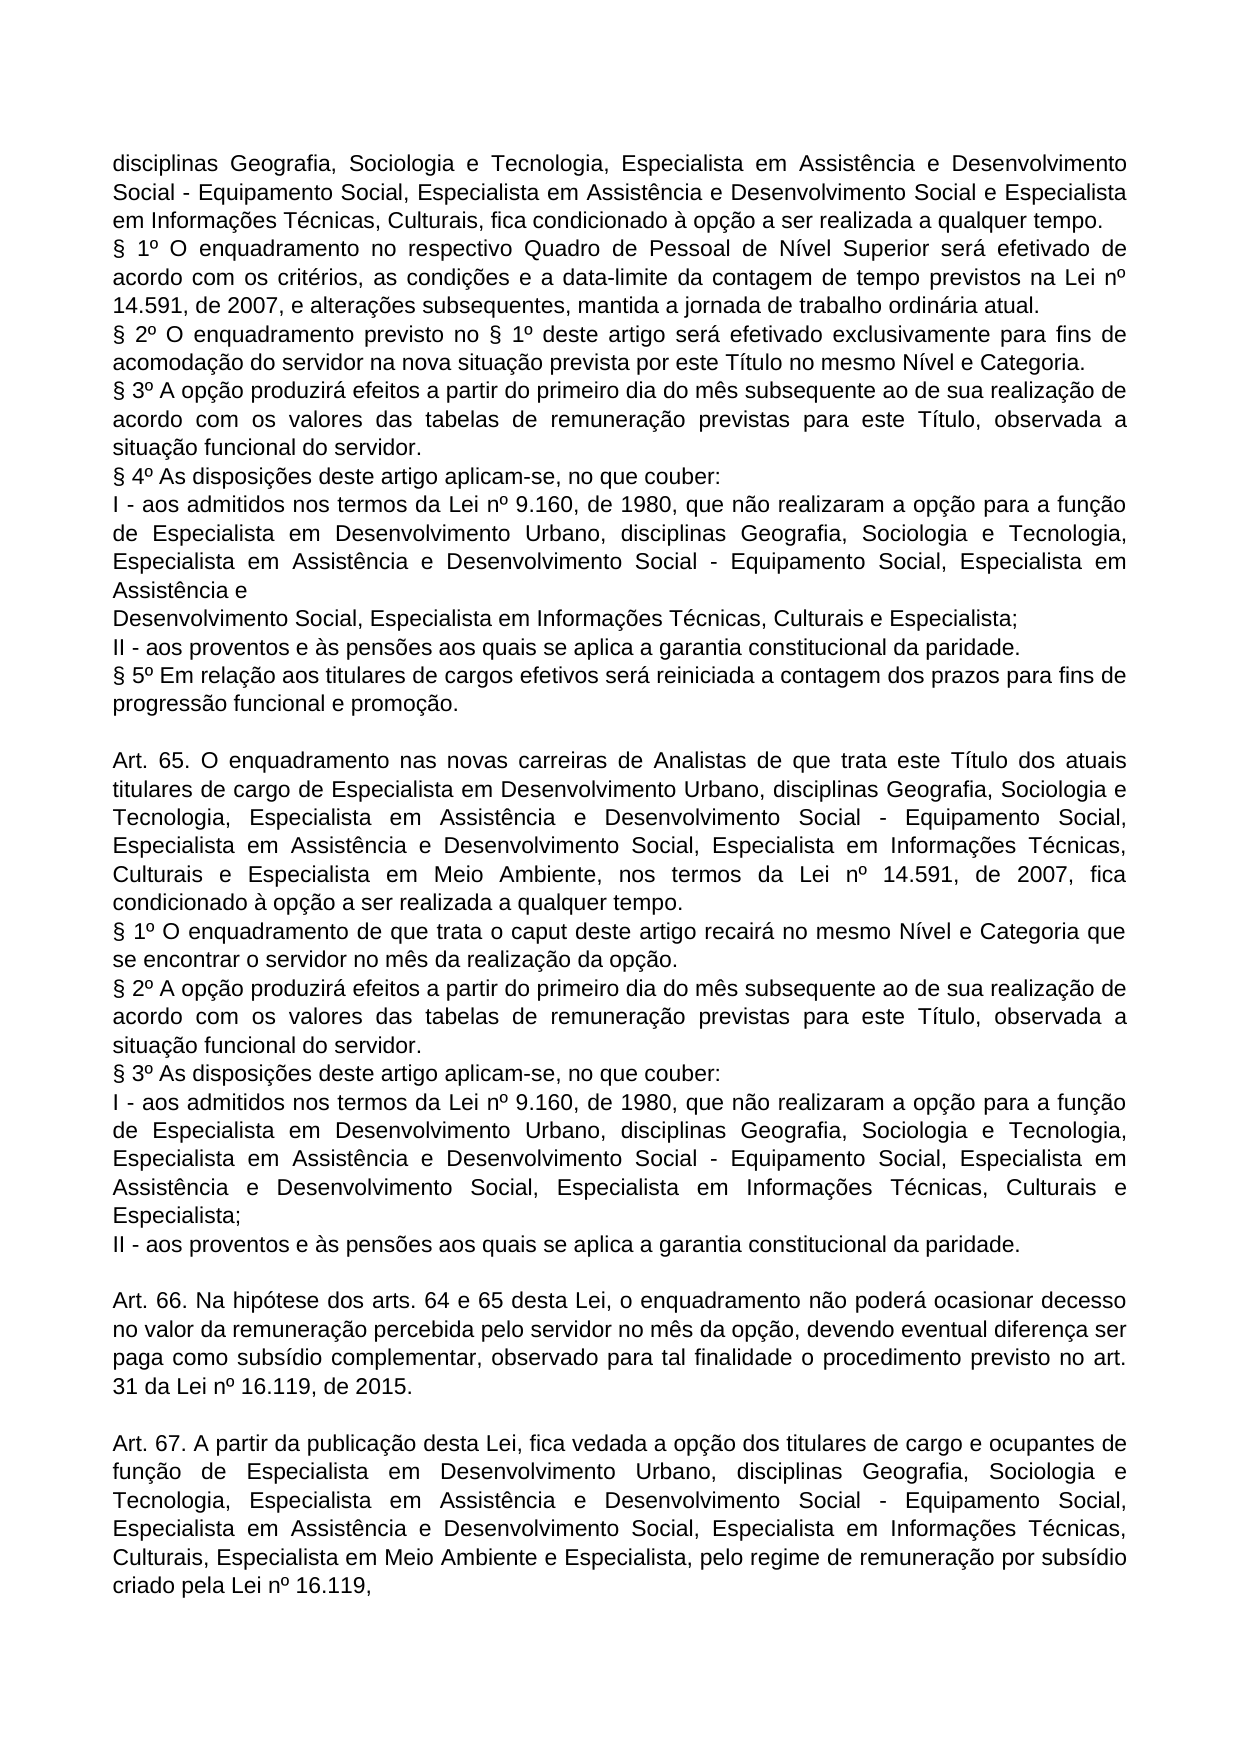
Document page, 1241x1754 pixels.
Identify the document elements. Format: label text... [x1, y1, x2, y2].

text § 1º O enquadramento de que trata o caput deste artigo recairá no mesmo Nível e Categoria que se encontrar o servidor no mês da realização da opção. [112, 918, 1128, 973]
text § 4º As disposições deste artigo aplicam-se, no que couber: [112, 463, 1128, 489]
text II - aos proventos e às pensões aos quais se aplica a garantia constitucional da paridade. [112, 1231, 1128, 1257]
text § 2º O enquadramento previsto no § 1º deste artigo será efetivado exclusivamente para fins de acomodação do servidor na nova situação prevista por este Título no mesmo Nível e Categoria. [112, 321, 1128, 375]
text I - aos admitidos nos termos da Lei nº 9.160, de 1980, que não realizaram a opção para a função de Especialista em Desenvolvimento Urbano, disciplinas Geografia, Sociologia e Tecnologia, Especialista em Assistência e Desenvolvimento Social - Equipamento Social, Especialista em Assistência e Desenvolvimento Social, Especialista em Informações Técnicas, Culturais e Especialista; [112, 1088, 1128, 1228]
text § 3º As disposições deste artigo aplicam-se, no que couber: [112, 1060, 1128, 1086]
text § 3º A opção produzirá efeitos a partir do primeiro dia do mês subsequente ao de sua realização de acordo com os valores das tabelas de remuneração previstas para este Título, observada a situação funcional do servidor. [112, 377, 1128, 461]
text I - aos admitidos nos termos da Lei nº 9.160, de 1980, que não realizaram a opção para a função de Especialista em Desenvolvimento Urbano, disciplinas Geografia, Sociologia e Tecnologia, Especialista em Assistência e Desenvolvimento Social - Equipamento Social, Especialista em Assistência e [112, 491, 1128, 603]
text Desenvolvimento Social, Especialista em Informações Técnicas, Culturais e Especialista; [112, 605, 1128, 631]
text § 1º O enquadramento no respectivo Quadro de Pessoal de Nível Superior será efetivado de acordo com os critérios, as condições e a data-limite da contagem de tempo previstos na Lei nº 14.591, de 2007, e alterações subsequentes, mantida a jornada de trabalho ordinária atual. [112, 235, 1128, 318]
text Art. 67. A partir da publicação desta Lei, fica vedada a opção dos titulares de cargo e ocupantes de função de Especialista em Desenvolvimento Urbano, disciplinas Geografia, Sociologia e Tecnologia, Especialista em Assistência e Desenvolvimento Social - Equipamento Social, Especialista em Assistência e Desenvolvimento Social, Especialista em Informações Técnicas, Culturais, Especialista em Meio Ambiente e Especialista, pelo regime de remuneração por subsídio criado pela Lei nº 16.119, [112, 1430, 1128, 1598]
text II - aos proventos e às pensões aos quais se aplica a garantia constitucional da paridade. [112, 633, 1128, 660]
text Art. 65. O enquadramento nas novas carreiras de Analistas de que trata este Título dos atuais titulares de cargo de Especialista em Desenvolvimento Urbano, disciplinas Geografia, Sociologia e Tecnologia, Especialista em Assistência e Desenvolvimento Social - Equipamento Social, Especialista em Assistência e Desenvolvimento Social, Especialista em Informações Técnicas, Culturais e Especialista em Meio Ambiente, nos termos da Lei nº 14.591, de 2007, fica condicionado à opção a ser realizada a qualquer tempo. [112, 747, 1128, 916]
text § 2º A opção produzirá efeitos a partir do primeiro dia do mês subsequente ao de sua realização de acordo com os valores das tabelas de remuneração previstas para este Título, observada a situação funcional do servidor. [112, 975, 1128, 1058]
text Art. 66. Na hipótese dos arts. 64 e 65 desta Lei, o enquadramento não poderá ocasionar decesso no valor da remuneração percebida pelo servidor no mês da opção, devendo eventual diferença ser paga como subsídio complementar, observado para tal finalidade o procedimento previsto no art. 31 da Lei nº 16.119, de 2015. [112, 1287, 1128, 1399]
text § 5º Em relação aos titulares de cargos efetivos será reiniciada a contagem dos prazos para fins de progressão funcional e promoção. [112, 662, 1128, 717]
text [112, 150, 1128, 233]
